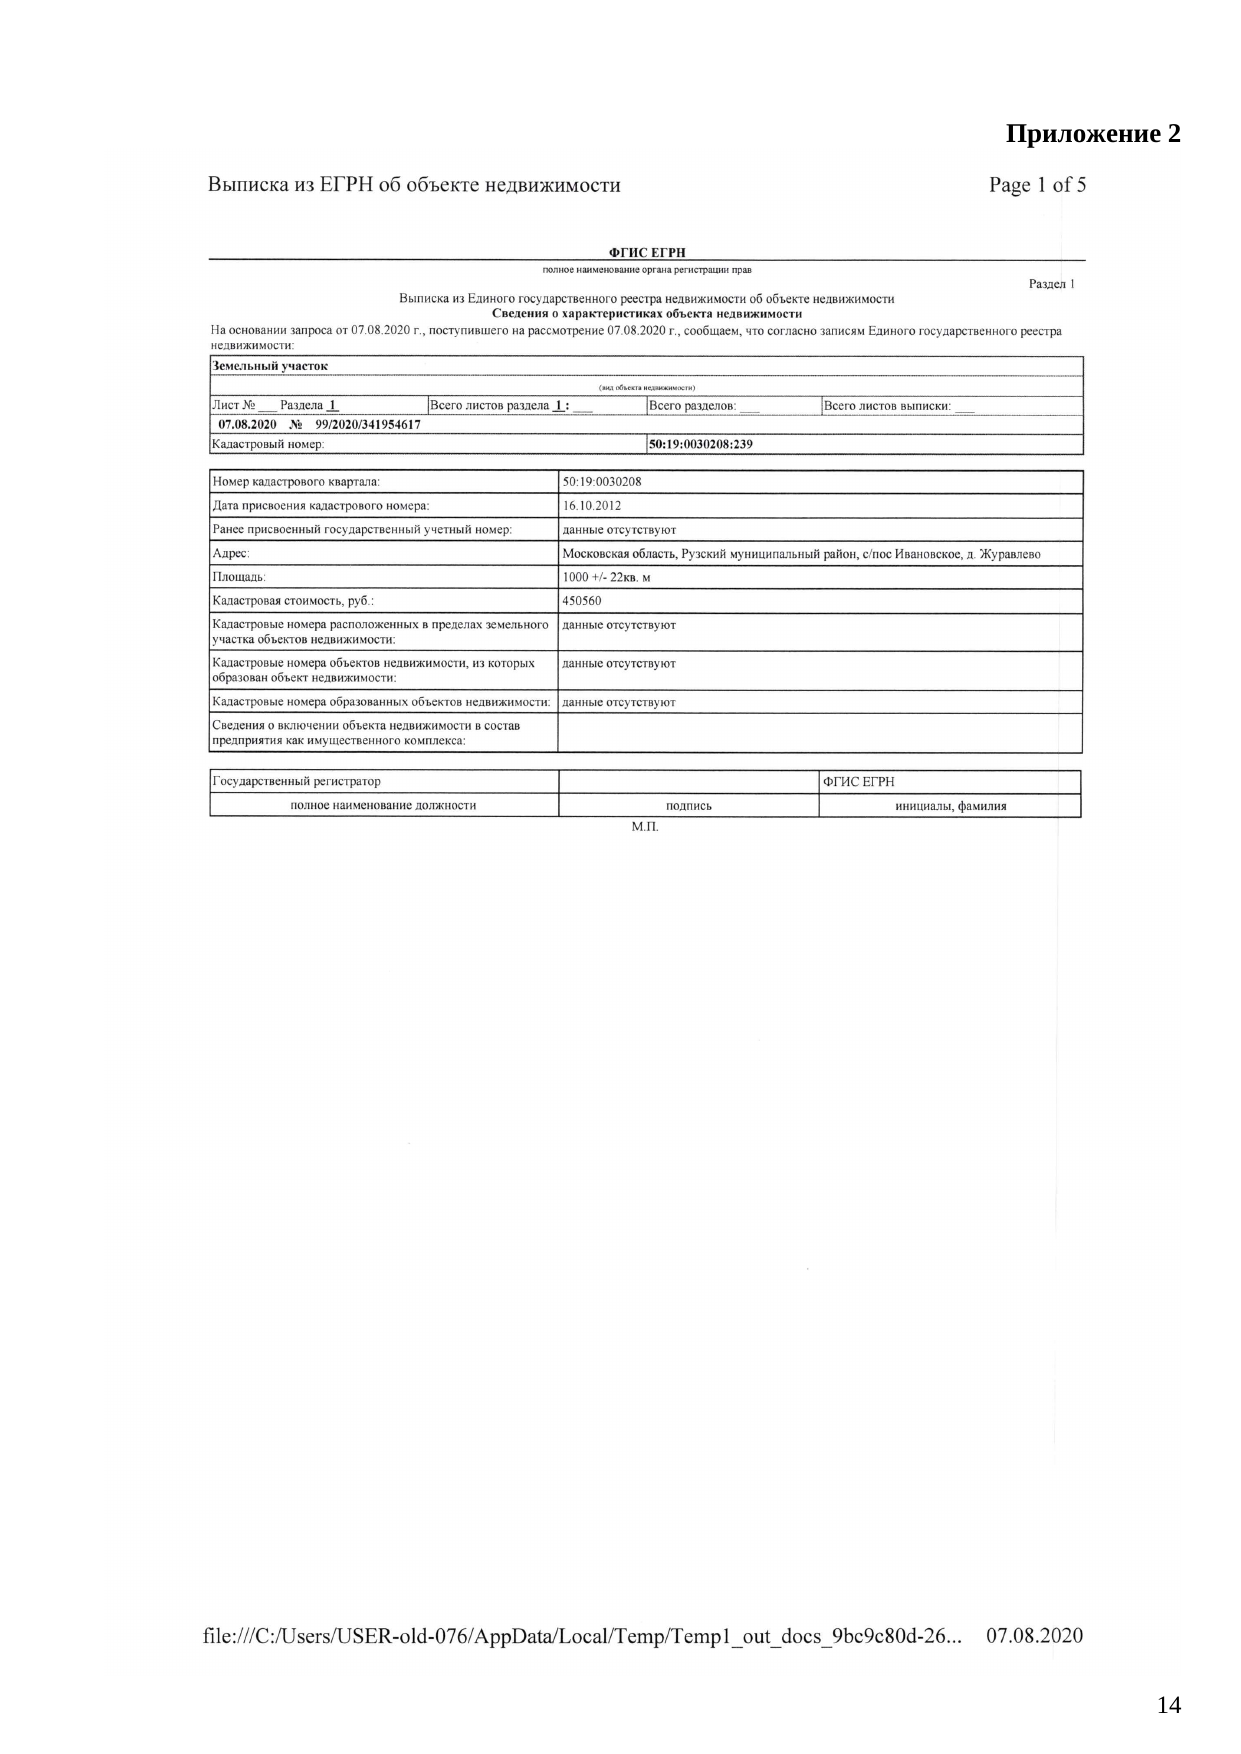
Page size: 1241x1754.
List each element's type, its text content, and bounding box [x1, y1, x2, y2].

subtitle Приложение 2 [43, 117, 1181, 148]
picture [104, 148, 1181, 1676]
